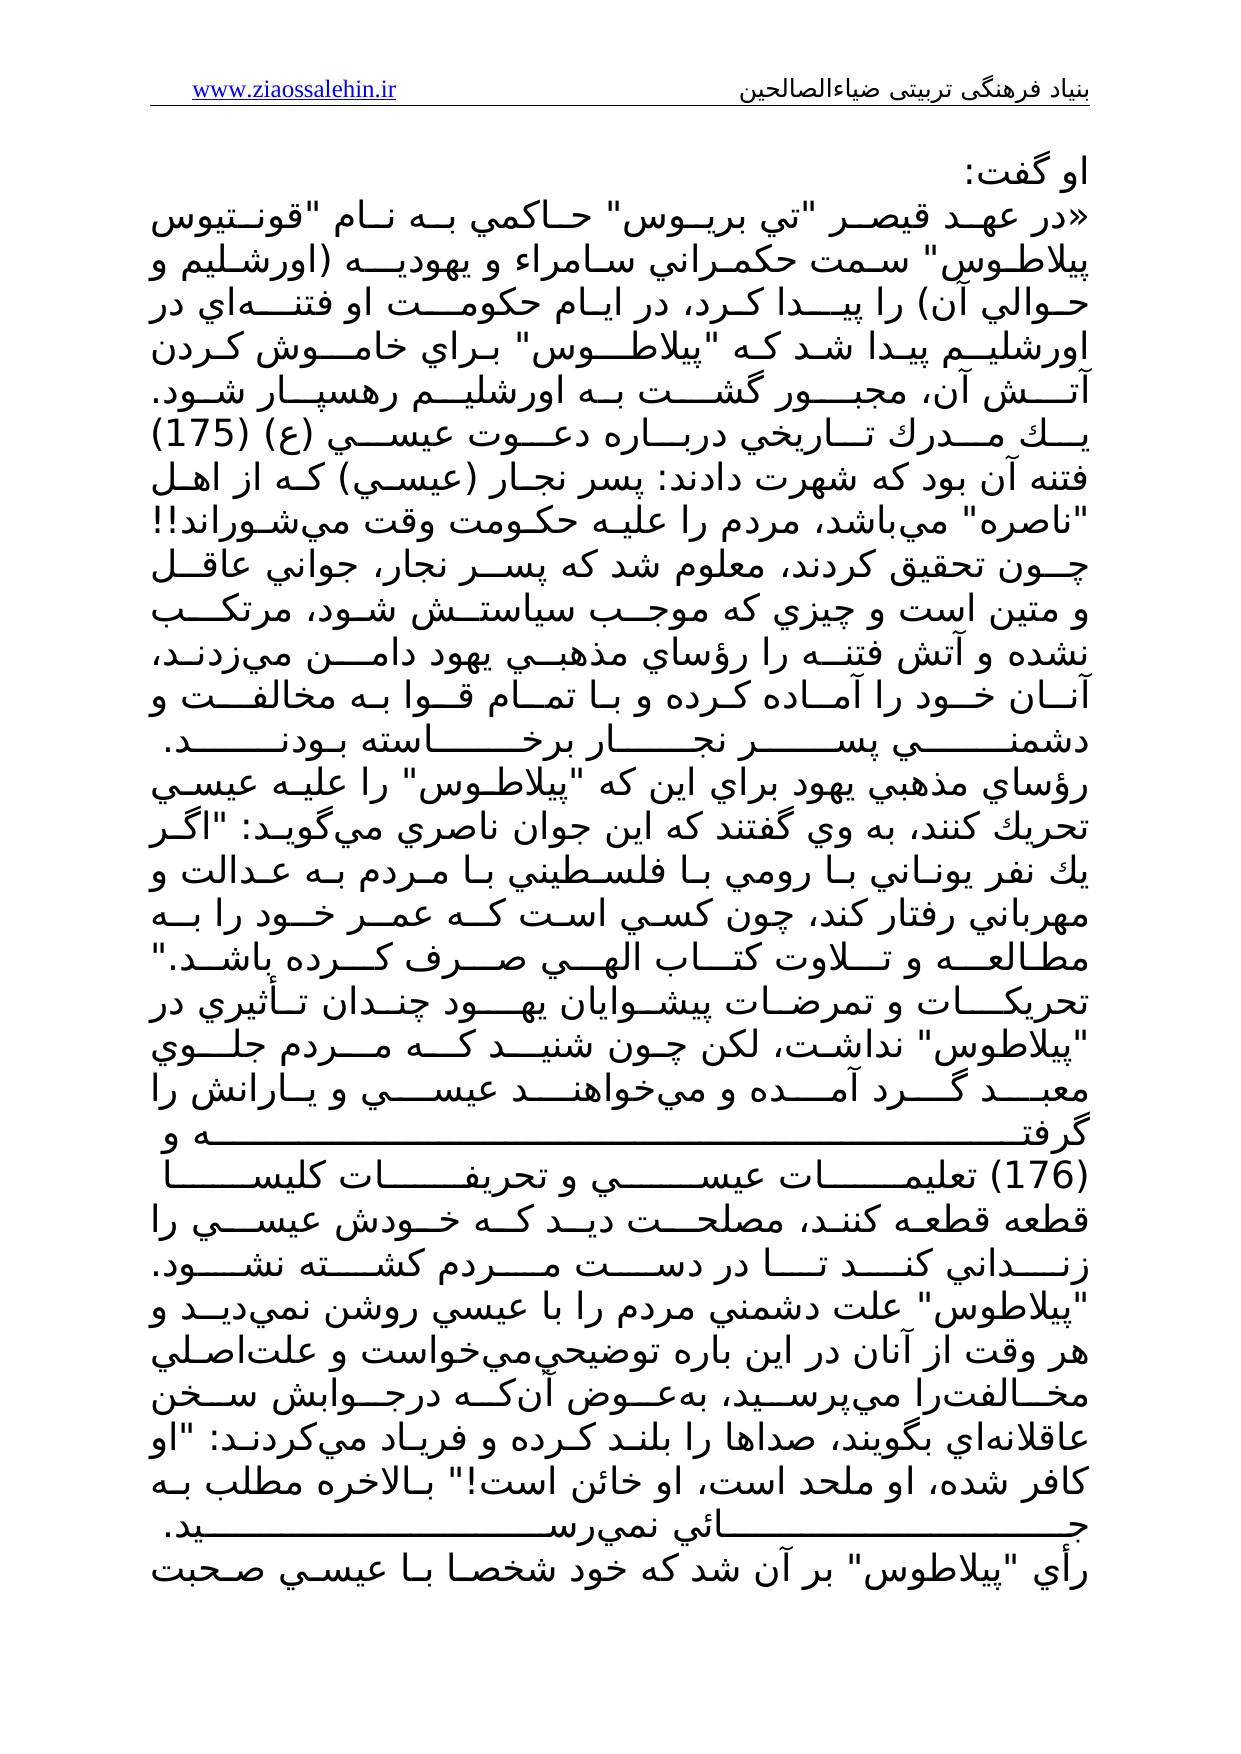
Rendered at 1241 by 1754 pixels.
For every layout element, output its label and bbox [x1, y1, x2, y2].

text [150, 150, 1090, 1590]
